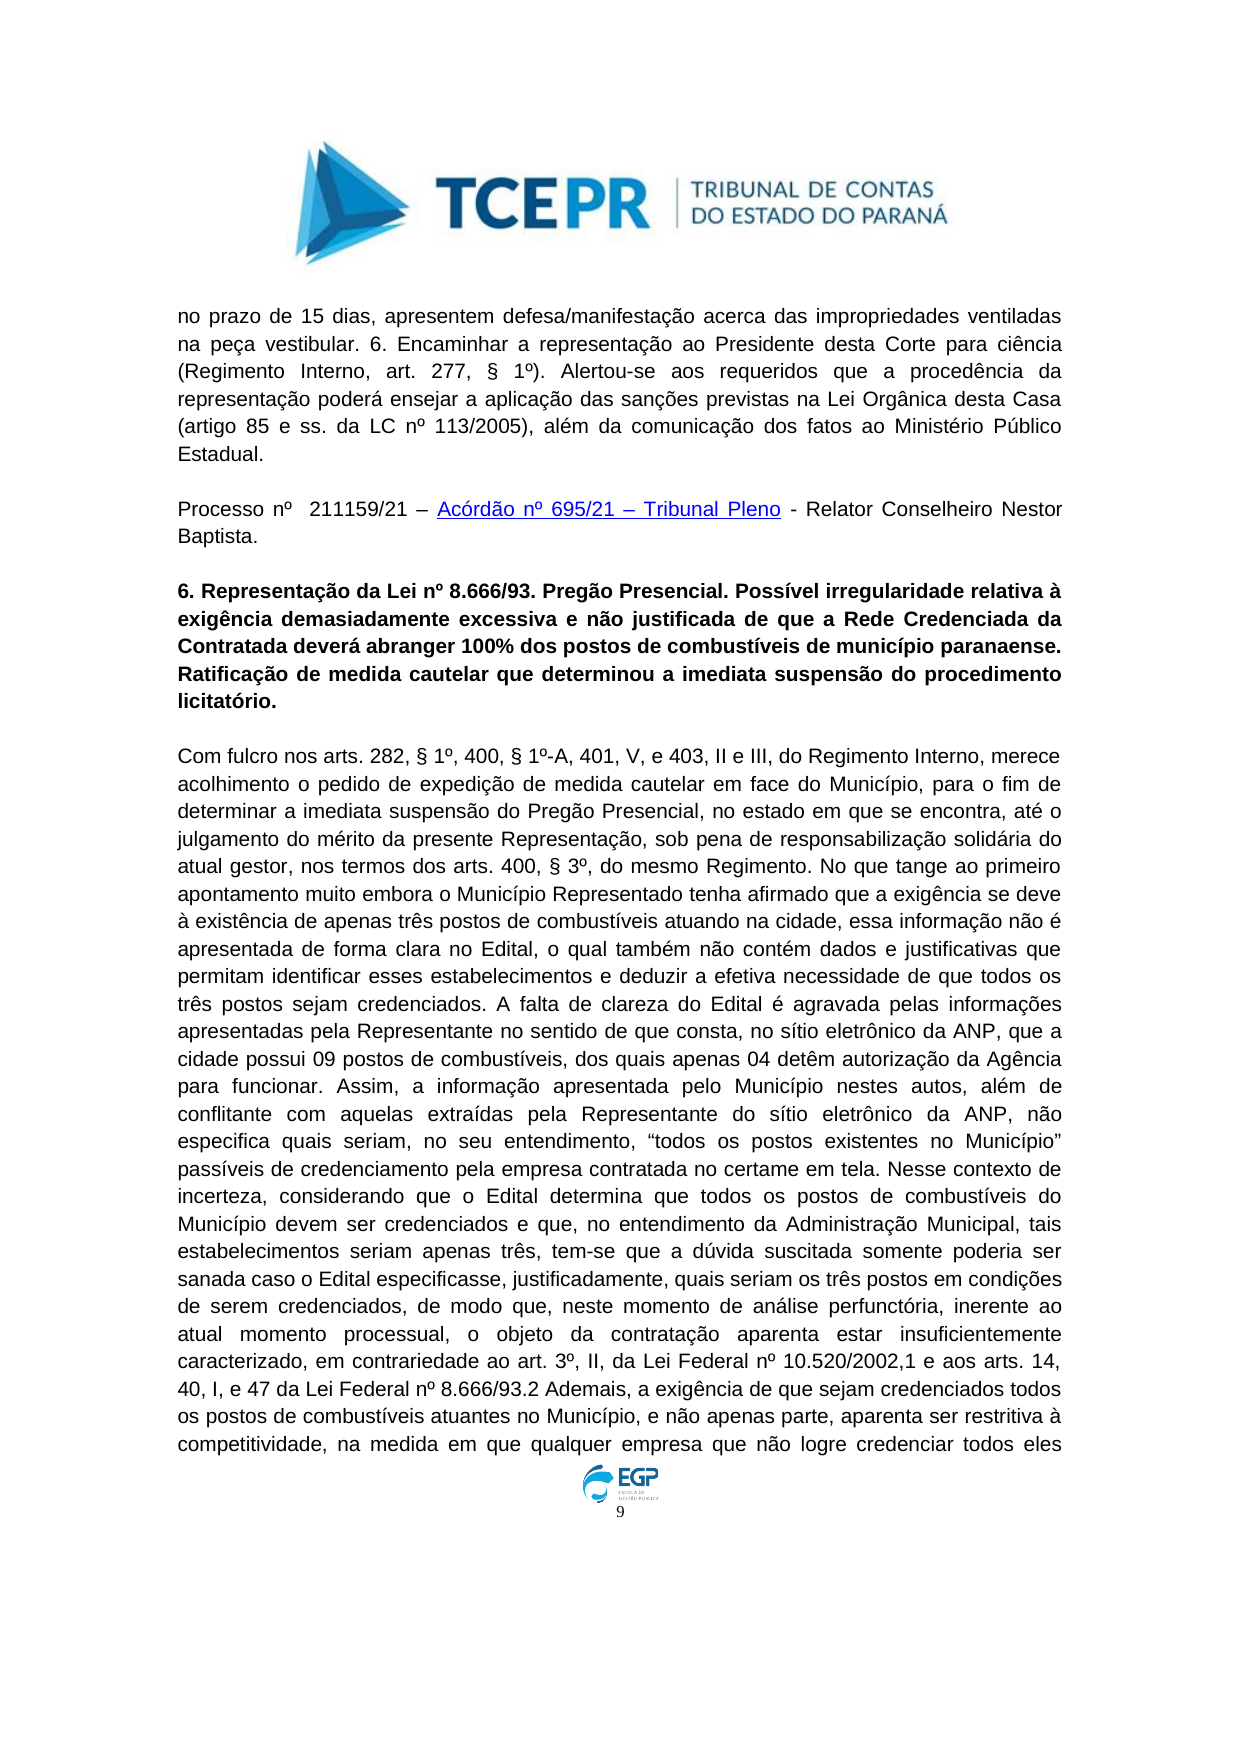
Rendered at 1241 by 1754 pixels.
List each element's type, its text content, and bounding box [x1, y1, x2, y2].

text 6. Representação da Lei nº 8.666/93. Pregão Presencial. Possível irregularidade relativa à exigência demasiadamente excessiva e não justificada de que a Rede Credenciada da Contratada deverá abranger 100% dos postos de combustíveis de município paranaense. Ratificação de medida cautelar que determinou a imediata suspensão do procedimento licitatório. [177, 579, 1063, 713]
text Processo nº 211159/21 – Acórdão nº 695/21 – Tribunal Pleno - Relator Conselheiro Nestor Baptista. [177, 497, 1063, 548]
picture [582, 1464, 659, 1503]
picture [286, 131, 955, 275]
